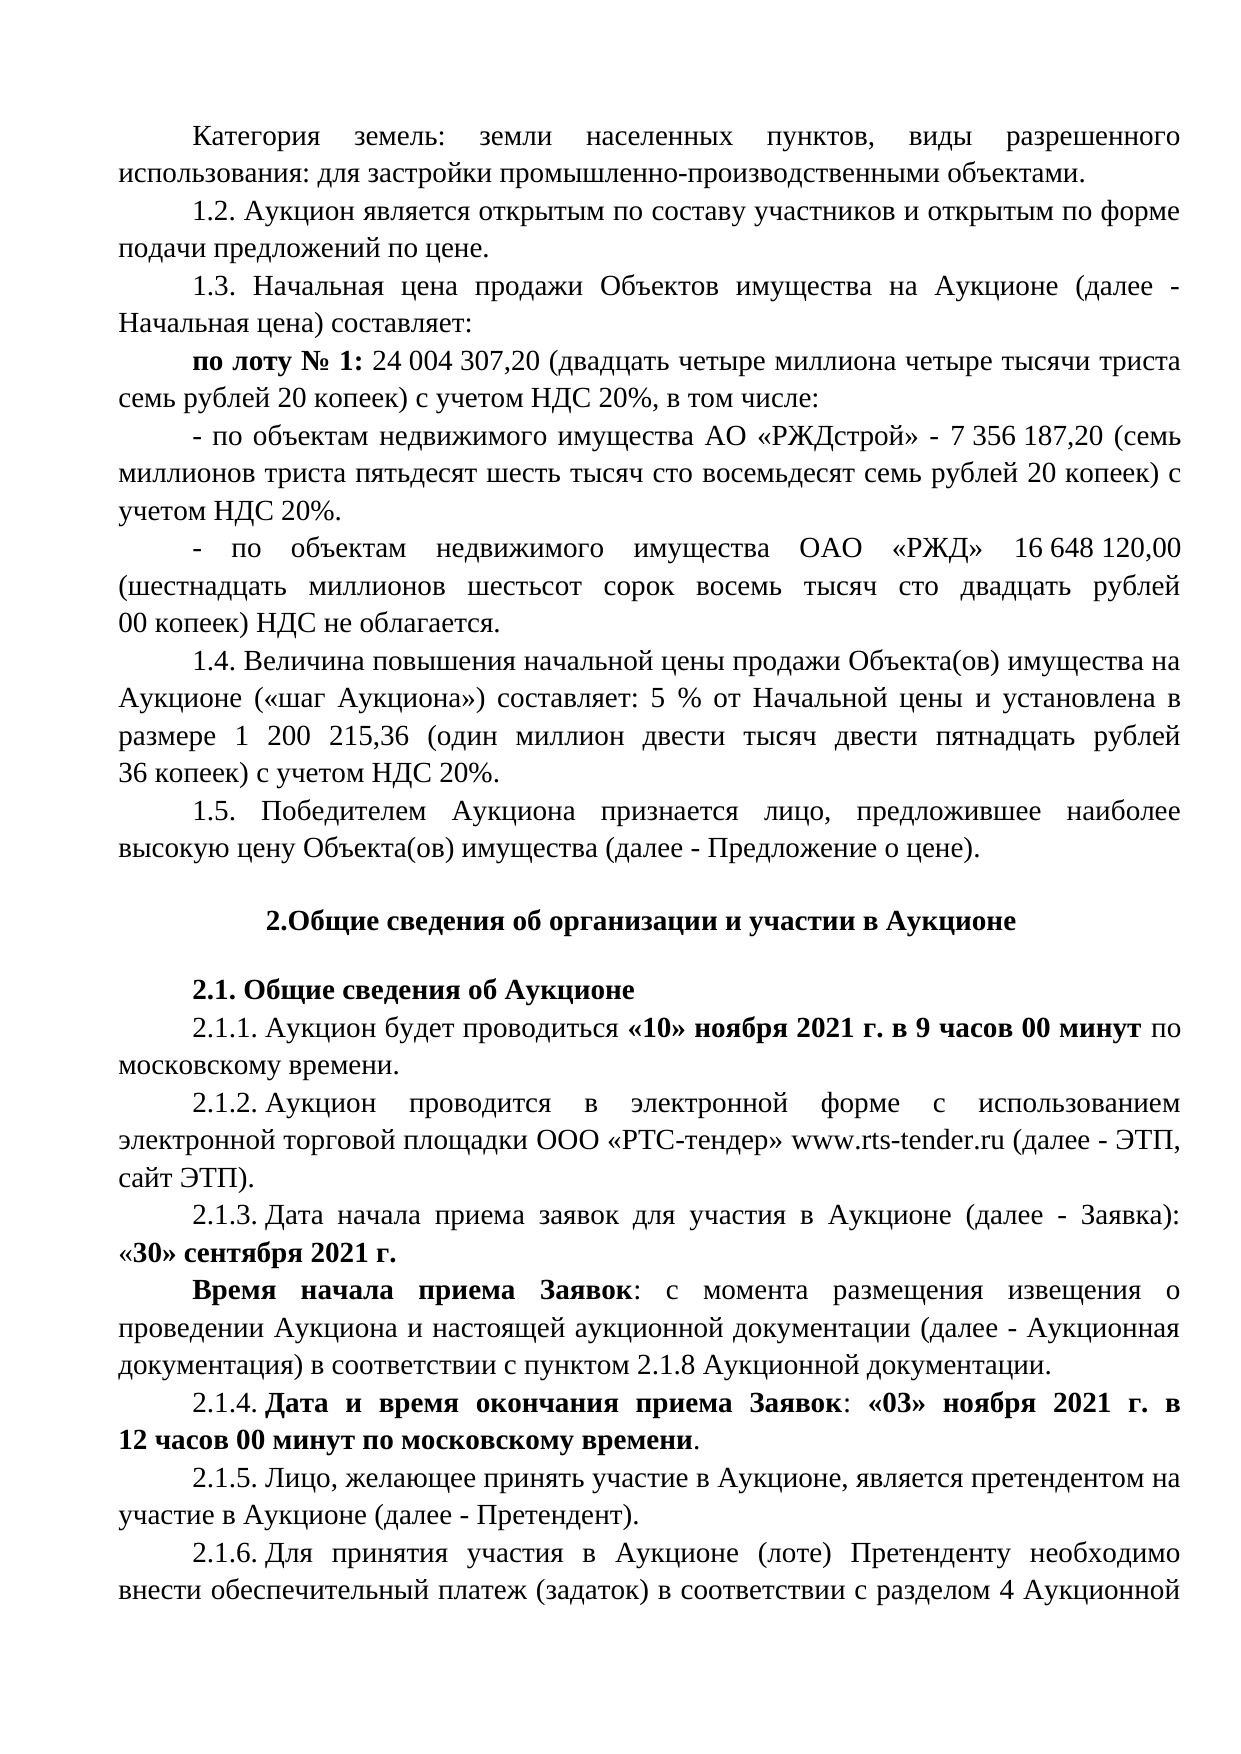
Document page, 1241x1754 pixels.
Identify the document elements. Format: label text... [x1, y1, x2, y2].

text Категория земель: земли населенных пунктов, виды разрешенного использования: для застройки промышленно-производственными объектами. [118, 115, 1181, 190]
text 1.5. Победителем Аукциона признается лицо, предложившее наиболее высокую цену Объекта(ов) имущества (далее - Предложение о цене). [118, 790, 1181, 865]
text 2.1.3. Дата начала приема заявок для участия в Аукционе (далее - Заявка): «30» сентября 2021 г. [118, 1195, 1181, 1270]
subtitle 2.1. Общие сведения об Аукционе [118, 970, 1181, 1007]
text 1.3. Начальная цена продажи Объектов имущества на Аукционе (далее - Начальная цена) составляет: [118, 265, 1181, 340]
text Время начала приема Заявок: с момента размещения извещения о проведении Аукциона и настоящей аукционной документации (далее - Аукционная документация) в соответствии с пунктом 2.1.8 Аукционной документации. [118, 1270, 1181, 1382]
text 2.1.2. Аукцион проводится в электронной форме с использованием электронной торговой площадки ООО «РТС-тендер» www.rts-tender.ru (далее - ЭТП, сайт ЭТП). [118, 1082, 1181, 1195]
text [118, 1532, 1181, 1607]
text - по объектам недвижимого имущества АО «РЖДстрой» - 7 356 187,20 (семь миллионов триста пятьдесят шесть тысяч сто восемьдесят семь рублей 20 копеек) с учетом НДС 20%. [118, 415, 1181, 528]
text 1.4. Величина повышения начальной цены продажи Объекта(ов) имущества на Аукционе («шаг Аукциона») составляет: 5 % от Начальной цены и установлена в размере 1 200 215,36 (один миллион двести тысяч двести пятнадцать рублей 36 копеек) с учетом НДС 20%. [118, 640, 1181, 790]
text - по объектам недвижимого имущества ОАО «РЖД» 16 648 120,00 (шестнадцать миллионов шестьсот сорок восемь тысяч сто двадцать рублей 00 копеек) НДС не облагается. [118, 528, 1181, 640]
text 1.2. Аукцион является открытым по составу участников и открытым по форме подачи предложений по цене. [118, 190, 1181, 265]
text 2.1.1. Аукцион будет проводиться «10» ноября 2021 г. в 9 часов 00 минут по московскому времени. [118, 1007, 1181, 1082]
text 2.1.5. Лицо, желающее принять участие в Аукционе, является претендентом на участие в Аукционе (далее - Претендент). [118, 1457, 1181, 1532]
text по лоту № 1: 24 004 307,20 (двадцать четыре миллиона четыре тысячи триста семь рублей 20 копеек) с учетом НДС 20%, в том числе: [118, 340, 1181, 415]
subtitle 2.Общие сведения об организации и участии в Аукционе [192, 903, 1181, 936]
text 2.1.4. Дата и время окончания приема Заявок: «03» ноября 2021 г. в 12 часов 00 минут по московскому времени. [118, 1382, 1181, 1457]
